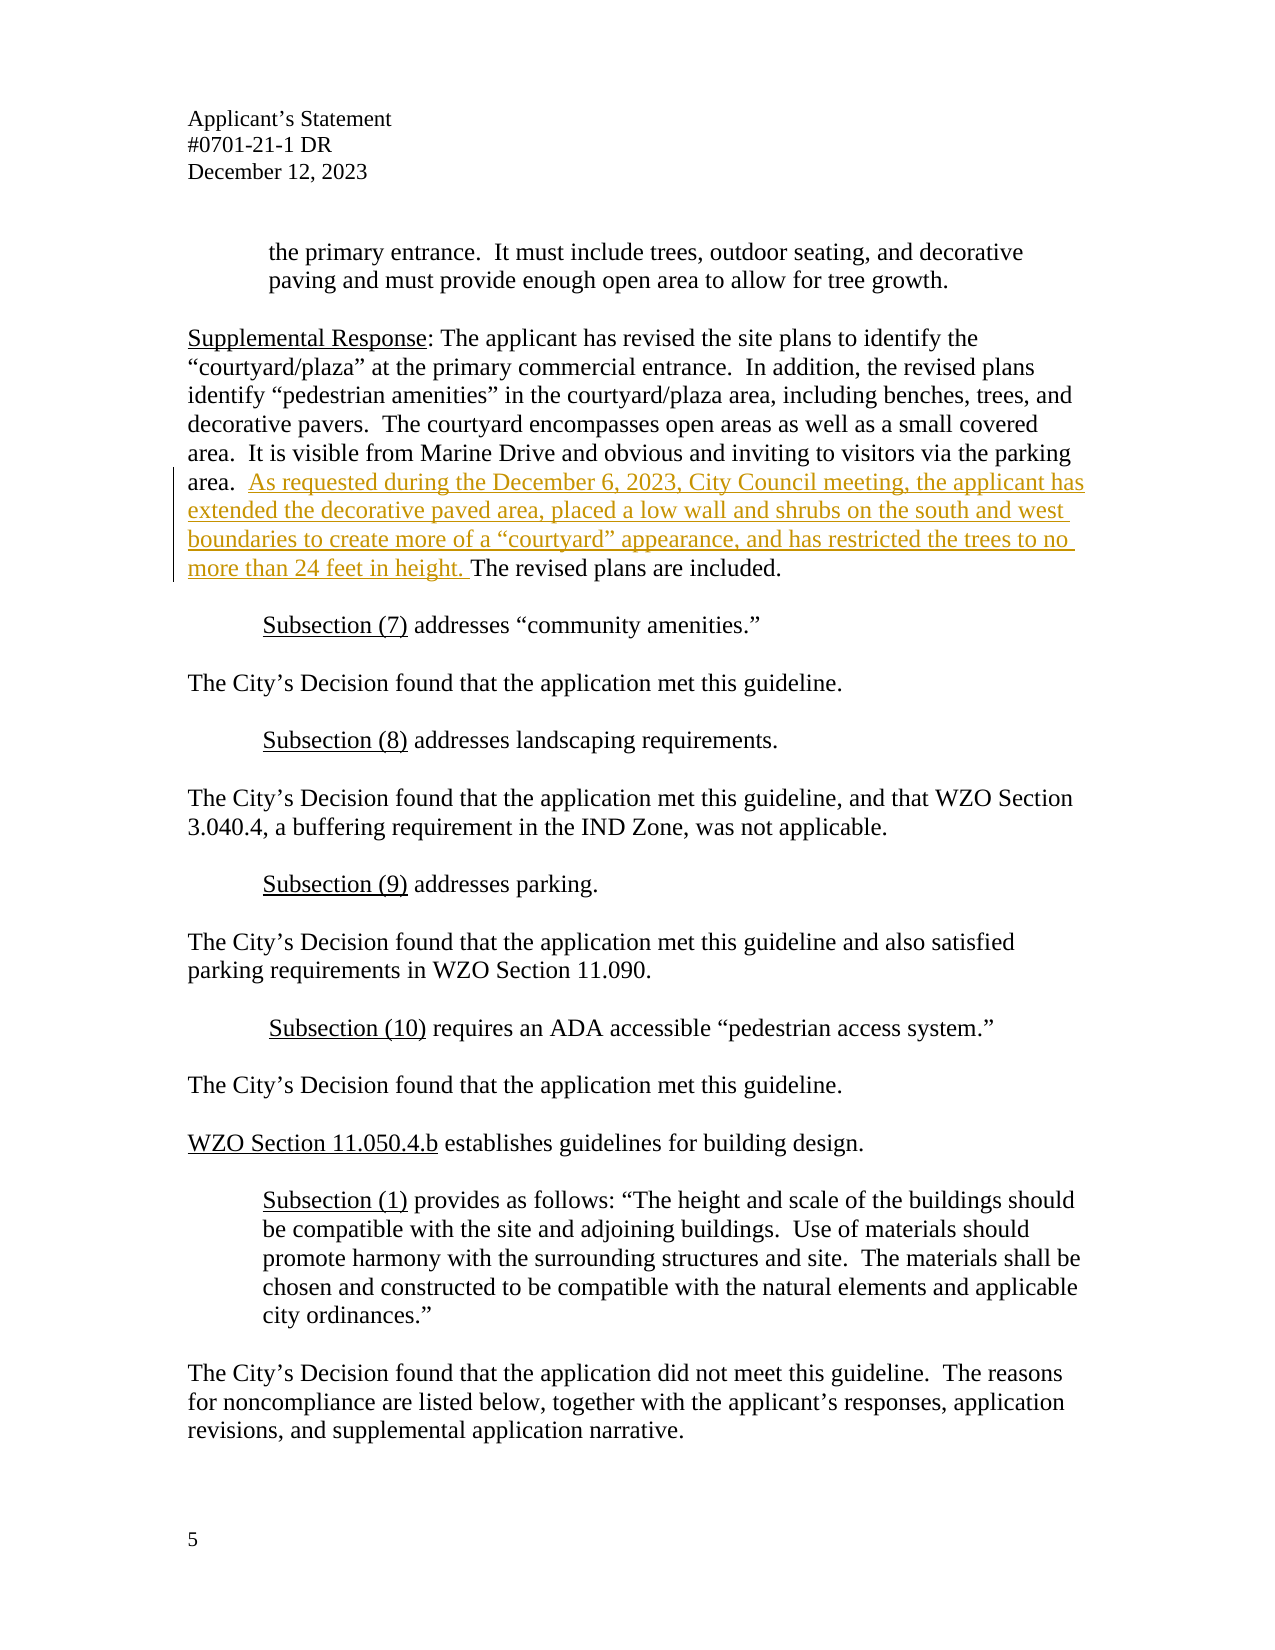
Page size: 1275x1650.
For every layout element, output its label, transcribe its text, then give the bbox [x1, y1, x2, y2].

text Subsection (10) requires an ADA accessible “pedestrian access system.” [262, 1013, 1087, 1042]
text Subsection (8) addresses landscaping requirements. [262, 726, 1087, 754]
text Subsection (1) provides as follows: “The height and scale of the buildings should be compatible with the site and adjoining buildings. Use of materials should promote harmony with the surrounding structures and site. The materials shall be chosen and constructed to be compatible with the natural elements and applicable city ordinances.” [262, 1186, 1087, 1329]
text WZO Section 11.050.4.b establishes guidelines for building design. [187, 1128, 1087, 1157]
text The City’s Decision found that the application did not meet this guideline. The reasons for noncompliance are listed below, together with the applicant’s responses, application revisions, and supplemental application narrative. [187, 1358, 1087, 1444]
text Supplemental Response: The applicant has revised the site plans to identify the “courtyard/plaza” at the primary commercial entrance. In addition, the revised plans identify “pedestrian amenities” in the courtyard/plaza area, including benches, trees, and decorative pavers. The courtyard encompasses open areas as well as a small covered area. It is visible from Marine Drive and obvious and inviting to visitors via the parking area. The revised plans are included. [187, 323, 1087, 582]
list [231, 237, 1087, 294]
text The City’s Decision found that the application met this guideline. [187, 1071, 1087, 1099]
text The City’s Decision found that the application met this guideline and also satisfied parking requirements in WZO Section 11.090. [187, 927, 1087, 984]
text Subsection (7) addresses “community amenities.” [262, 611, 1087, 639]
text The City’s Decision found that the application met this guideline, and that WZO Section 3.040.4, a buffering requirement in the IND Zone, was not applicable. [187, 783, 1087, 841]
text Subsection (9) addresses parking. [262, 869, 1087, 898]
text The City’s Decision found that the application met this guideline. [187, 668, 1087, 697]
